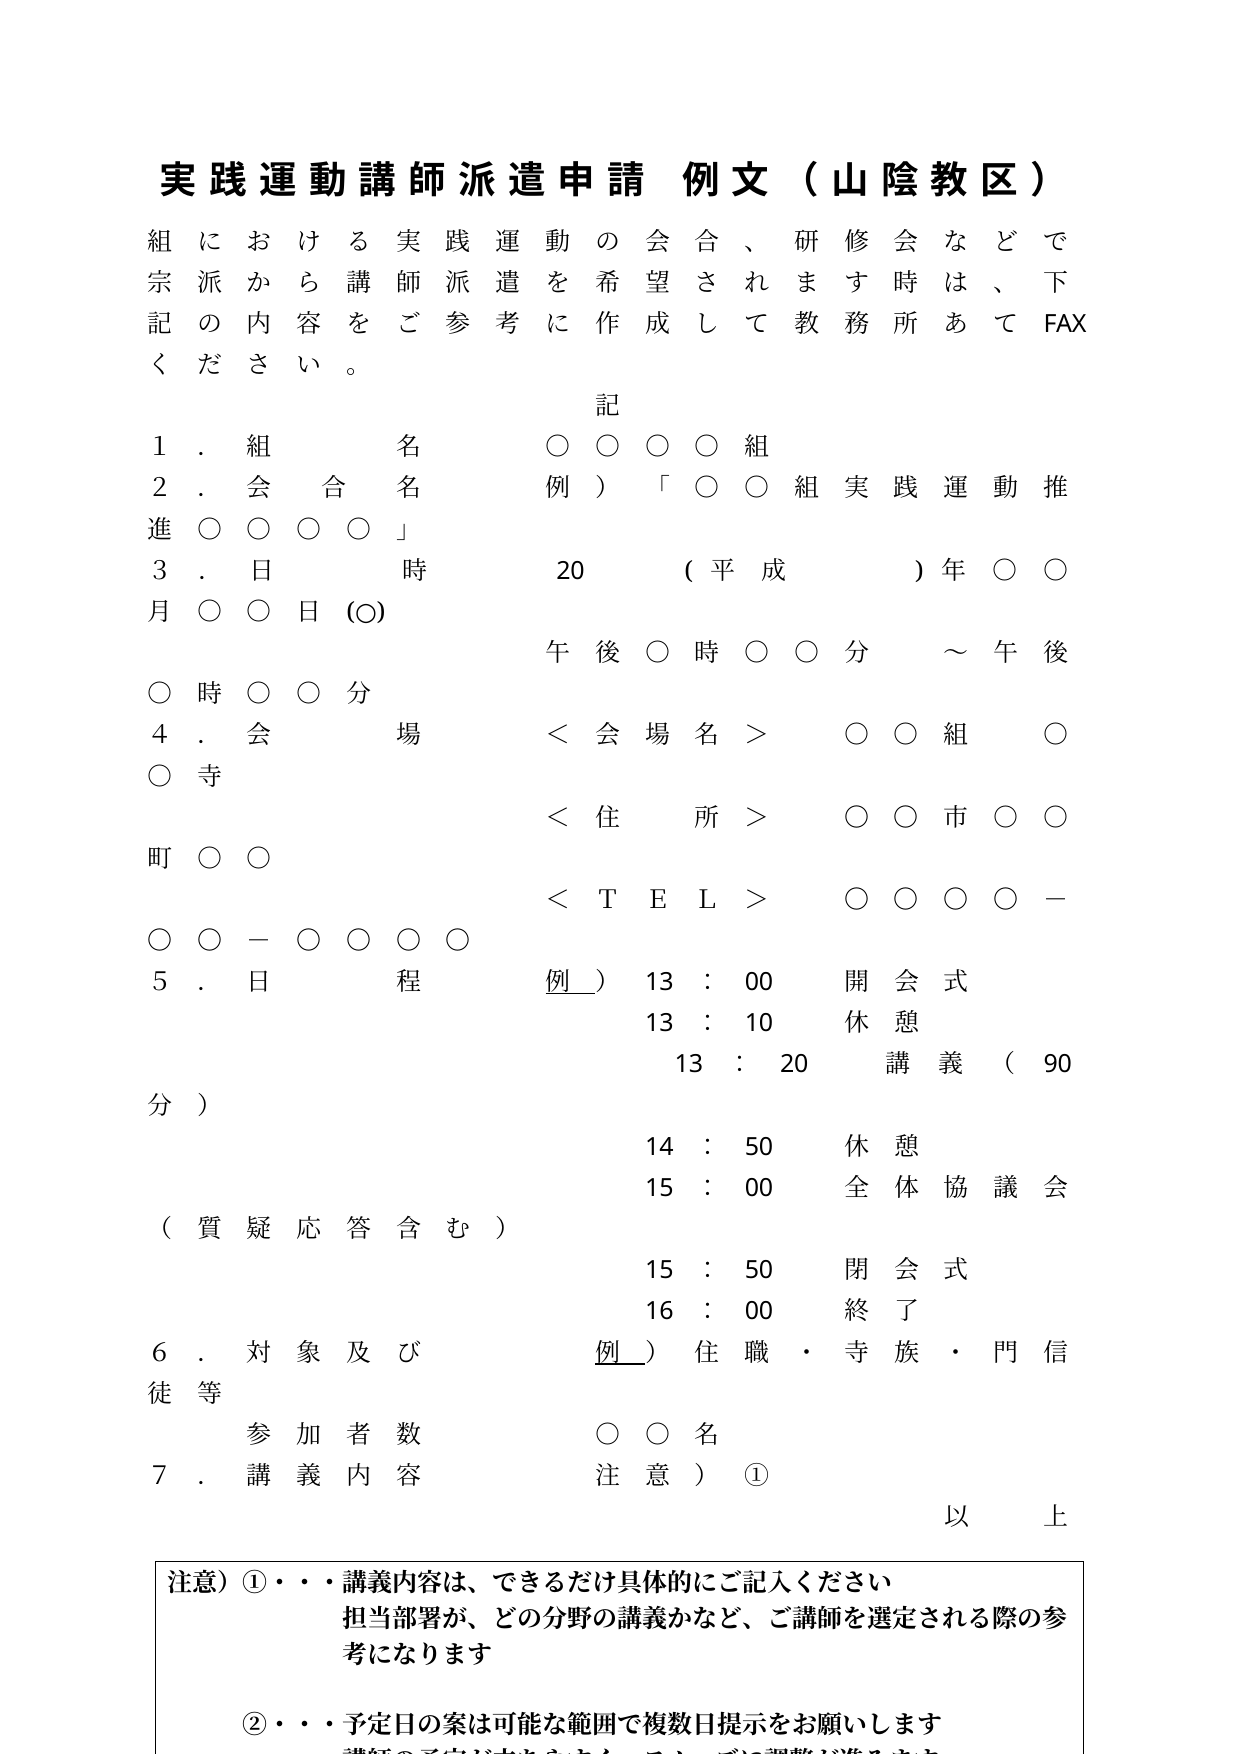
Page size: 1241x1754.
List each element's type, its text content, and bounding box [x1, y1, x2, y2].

text ２．会 合 名 例）「○○組実践運動推進○○○○」 [147, 466, 1093, 548]
text 組における実践運動の会合、研修会などで宗派から講師派遣を希望されます時は、下記の内容をご参考に作成して教務所あてFAXください。 [147, 219, 1093, 383]
text ４．会 場 ＜会場名＞ ○○組 ○○寺 [147, 712, 1093, 795]
text ６．対象及び 例）住職・寺族・門信徒等 [147, 1329, 1093, 1412]
text 午後○時○○分 ～午後○時○○分 [147, 630, 1093, 712]
text 記 [147, 383, 1093, 424]
text 実践運動講師派遣申請 例文（山陰教区） [147, 136, 1093, 219]
text 15：50 閉会式 [147, 1247, 1093, 1288]
text ５．日 程 例）13：00 開会式 [147, 959, 1093, 1000]
text 参加者数 ○○名 [147, 1412, 1093, 1453]
text ３．日 時 20 (平成 )年○○月○○日(○) [147, 548, 1093, 630]
text 15：00 全体協議会（質疑応答含む） [147, 1165, 1093, 1247]
text 14：50 休憩 [147, 1124, 1093, 1165]
text 以 上 [147, 1494, 1093, 1535]
text 13：20 講義（90分） [147, 1042, 1093, 1124]
text ＜ＴＥＬ＞ 〇〇〇〇－〇〇－〇〇〇〇 [147, 877, 1093, 959]
text 16：00 終了 [147, 1288, 1093, 1329]
text ＜住 所＞ 〇〇市○○町○○ [147, 795, 1093, 877]
text １．組 名 ○○○○組 [147, 424, 1093, 466]
text ７．講義内容 注意）① [147, 1453, 1093, 1494]
text 13：10 休憩 [147, 1000, 1093, 1042]
